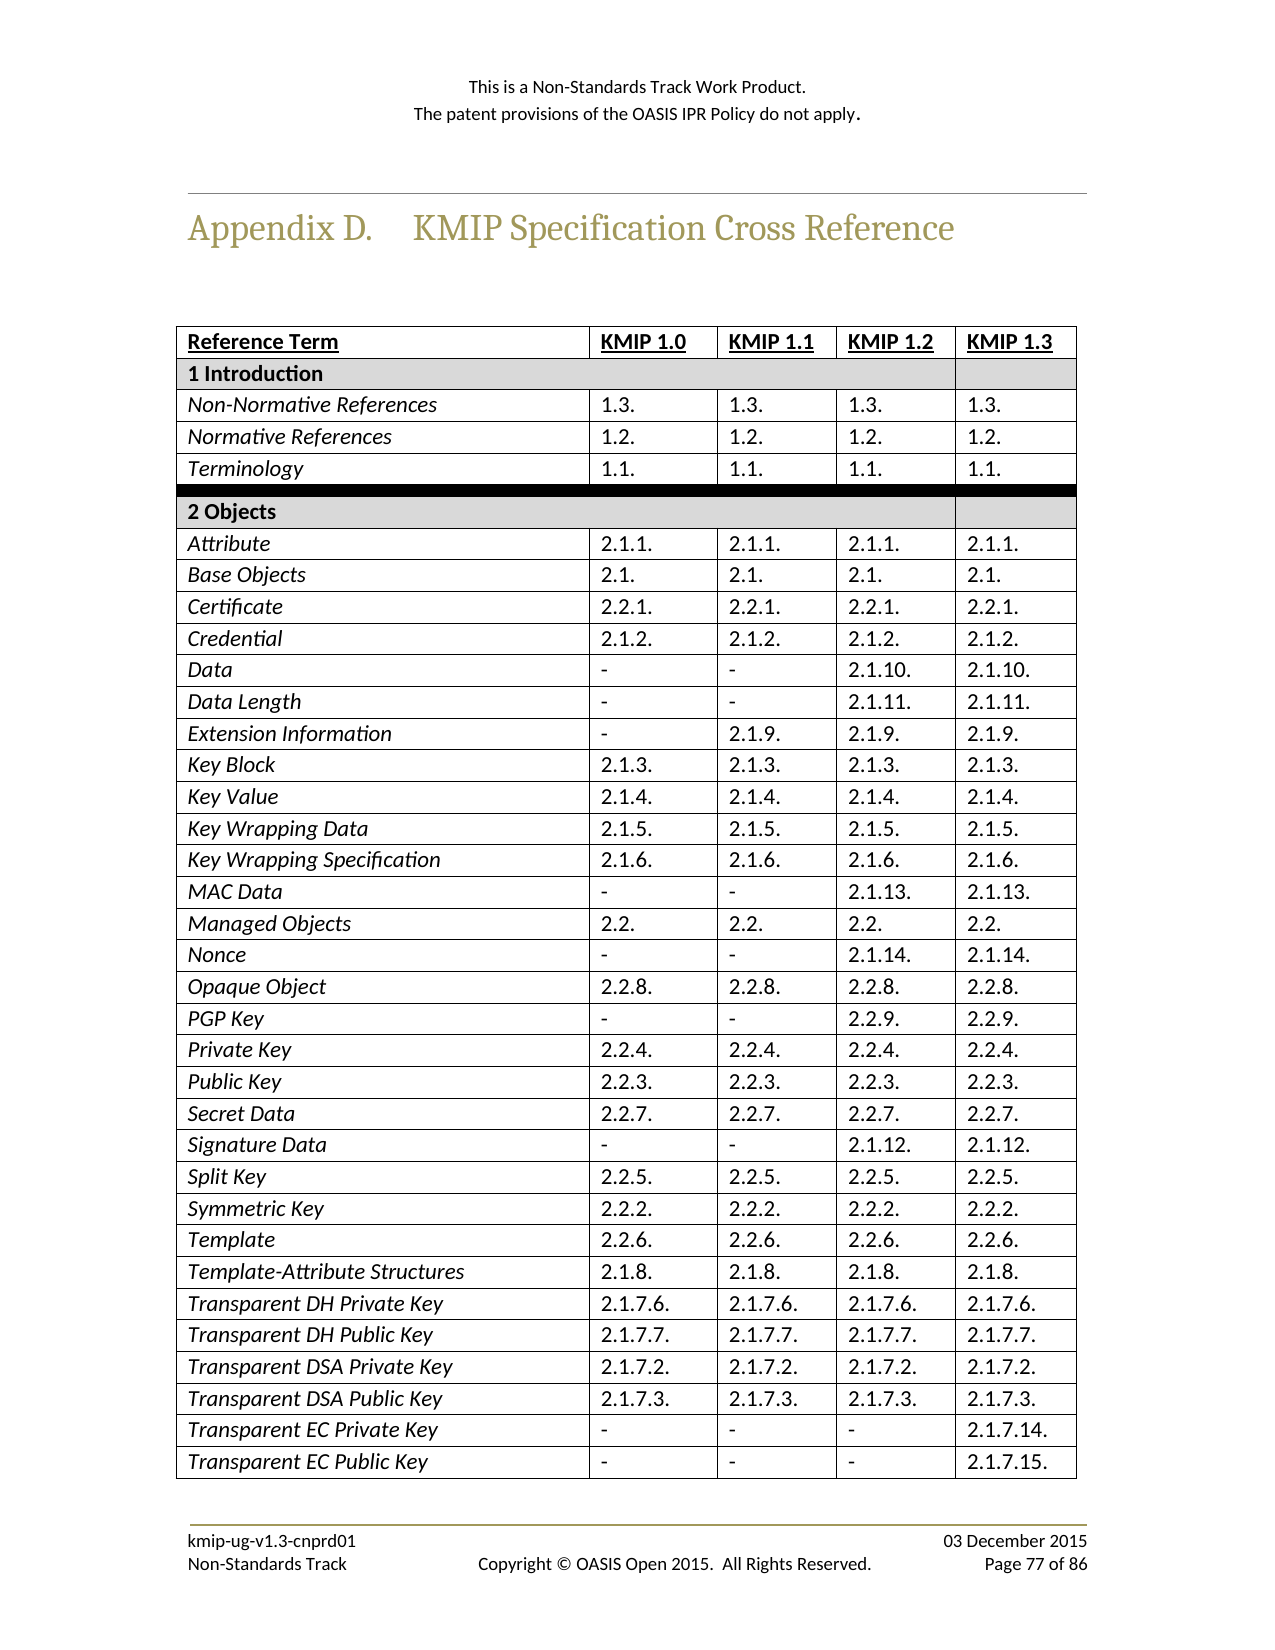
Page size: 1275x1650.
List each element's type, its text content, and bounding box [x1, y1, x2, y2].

table_cell 2.1.7.3. [956, 1384, 1076, 1414]
table_cell Managed Objects [177, 909, 589, 939]
table_cell Transparent DH Public Key [177, 1320, 589, 1351]
table_cell 2.1.1. [956, 529, 1076, 559]
table_cell - [590, 687, 717, 718]
table_cell 2.1.7.14. [956, 1415, 1076, 1446]
table_cell - [837, 1415, 955, 1446]
table_cell 2.1.2. [718, 624, 836, 654]
table_cell 2.2.6. [837, 1225, 955, 1256]
table_cell Base Objects [177, 560, 589, 591]
table_cell Opaque Object [177, 972, 589, 1003]
table_cell Symmetric Key [177, 1194, 589, 1224]
table_cell 1.2. [590, 422, 717, 453]
table_cell 2.1.7.6. [718, 1289, 836, 1319]
table_cell 2.1.1. [590, 529, 717, 559]
table_cell 2.1.7.2. [956, 1352, 1076, 1383]
table_cell 2.2.3. [718, 1067, 836, 1098]
table_cell Transparent DH Private Key [177, 1289, 589, 1319]
table_cell [956, 485, 1076, 496]
table_cell [956, 497, 1076, 528]
table_cell 2.1.8. [956, 1257, 1076, 1288]
table_cell 2.2.1. [837, 592, 955, 623]
table_cell MAC Data [177, 877, 589, 908]
table_cell 2.1.9. [718, 719, 836, 749]
table_cell 2.1.14. [837, 940, 955, 971]
table_header KMIP 1.1 [718, 327, 836, 358]
table_cell 2.1.2. [590, 624, 717, 654]
table_cell 2.1.7.2. [718, 1352, 836, 1383]
table_cell 2.1.12. [956, 1130, 1076, 1161]
table_header KMIP 1.2 [837, 327, 955, 358]
table_cell 2.2. [718, 909, 836, 939]
table_cell 2.2.1. [590, 592, 717, 623]
table_cell 2.1.1. [718, 529, 836, 559]
table_cell 2.1.6. [956, 845, 1076, 876]
table_cell 2.1.11. [956, 687, 1076, 718]
table_cell 2.2.6. [718, 1225, 836, 1256]
table_cell - [590, 719, 717, 749]
table_cell 2.2.6. [956, 1225, 1076, 1256]
table_cell 2.1. [590, 560, 717, 591]
table_cell Split Key [177, 1162, 589, 1193]
table_cell 2.1.7.3. [590, 1384, 717, 1414]
table_cell Transparent DSA Public Key [177, 1384, 589, 1414]
table_cell - [718, 1004, 836, 1034]
table_cell 2.1.9. [837, 719, 955, 749]
table_cell [590, 485, 717, 496]
table_cell 2.2.8. [718, 972, 836, 1003]
table_cell 2.2.2. [718, 1194, 836, 1224]
table_cell 2.1.7.7. [718, 1320, 836, 1351]
table_cell 2.1.7.3. [718, 1384, 836, 1414]
table_cell 2.1.7.6. [837, 1289, 955, 1319]
table_cell 1.1. [718, 454, 836, 484]
table_cell Extension Information [177, 719, 589, 749]
table_cell 2.1.3. [837, 750, 955, 781]
table_cell Data [177, 655, 589, 686]
table_cell 2.2. [837, 909, 955, 939]
table_cell 2.2.1. [718, 592, 836, 623]
table_cell 2.2.4. [718, 1035, 836, 1066]
table_cell - [590, 655, 717, 686]
table_cell 1.3. [718, 390, 836, 421]
table_cell 2.1.12. [837, 1130, 955, 1161]
table_cell 1.1. [837, 454, 955, 484]
table_header Reference Term [177, 327, 589, 358]
table_cell 2.1.4. [837, 782, 955, 813]
table_cell 2.1.4. [956, 782, 1076, 813]
table_cell - [718, 1447, 836, 1478]
table_cell 2.1.7.2. [590, 1352, 717, 1383]
table_cell 2.1.2. [956, 624, 1076, 654]
table_cell Transparent DSA Private Key [177, 1352, 589, 1383]
table_cell 2.2.6. [590, 1225, 717, 1256]
table_cell - [718, 940, 836, 971]
table_cell 1.3. [590, 390, 717, 421]
table_cell [837, 485, 955, 496]
table_cell 2.1. [956, 560, 1076, 591]
table_cell 2.1.1. [837, 529, 955, 559]
table_cell - [590, 940, 717, 971]
table_cell PGP Key [177, 1004, 589, 1034]
table_cell Key Value [177, 782, 589, 813]
table_cell 2.1.14. [956, 940, 1076, 971]
table_cell 2.1.11. [837, 687, 955, 718]
table_cell 2.1.7.6. [956, 1289, 1076, 1319]
table_cell 2.1.7.15. [956, 1447, 1076, 1478]
table_cell - [718, 877, 836, 908]
table_cell 2.2. [590, 909, 717, 939]
table_cell [177, 485, 589, 496]
table_cell 2.1. [718, 560, 836, 591]
table_cell 2.1.9. [956, 719, 1076, 749]
table_cell 2.2.9. [956, 1004, 1076, 1034]
table_cell 2.1.8. [590, 1257, 717, 1288]
table_cell - [718, 687, 836, 718]
table_cell 2.1.10. [956, 655, 1076, 686]
table_cell Transparent EC Private Key [177, 1415, 589, 1446]
table_cell - [718, 655, 836, 686]
table_cell 2.1.5. [837, 814, 955, 844]
table_cell 1.1. [590, 454, 717, 484]
table_cell [718, 485, 836, 496]
table_cell - [718, 1130, 836, 1161]
table_cell 2.2.3. [590, 1067, 717, 1098]
table_cell Private Key [177, 1035, 589, 1066]
table_cell 2.2.8. [590, 972, 717, 1003]
table_cell - [718, 1415, 836, 1446]
table_cell Data Length [177, 687, 589, 718]
table_cell 2.1.7.7. [837, 1320, 955, 1351]
table_cell 1.3. [956, 390, 1076, 421]
table_cell 2.1.5. [718, 814, 836, 844]
table_cell 2 Objects [177, 497, 955, 528]
table_cell Non-Normative References [177, 390, 589, 421]
table_cell 2.2.5. [837, 1162, 955, 1193]
table_cell 2.1.13. [956, 877, 1076, 908]
table_cell 2.1.6. [718, 845, 836, 876]
table_cell 2.1.7.6. [590, 1289, 717, 1319]
table_cell 2.1.13. [837, 877, 955, 908]
table_cell 2.2.5. [718, 1162, 836, 1193]
table_cell 2.2.5. [590, 1162, 717, 1193]
table_cell 2.2.3. [956, 1067, 1076, 1098]
table_cell 2.1.7.3. [837, 1384, 955, 1414]
table_cell 2.2.5. [956, 1162, 1076, 1193]
table_cell 2.1.6. [837, 845, 955, 876]
table_cell 2.1.3. [956, 750, 1076, 781]
table_cell Template [177, 1225, 589, 1256]
table_cell 2.1.3. [718, 750, 836, 781]
table_cell Attribute [177, 529, 589, 559]
table_cell Transparent EC Public Key [177, 1447, 589, 1478]
table_cell 1.1. [956, 454, 1076, 484]
table_cell 2.2.2. [956, 1194, 1076, 1224]
table_cell 2.1.6. [590, 845, 717, 876]
table_cell Terminology [177, 454, 589, 484]
table_cell 2.1.4. [718, 782, 836, 813]
table_cell - [837, 1447, 955, 1478]
table_cell 2.2.9. [837, 1004, 955, 1034]
table_cell Key Wrapping Specification [177, 845, 589, 876]
table_cell 2.2. [956, 909, 1076, 939]
table_cell - [590, 877, 717, 908]
table_cell 1.2. [718, 422, 836, 453]
table_cell 2.1.8. [718, 1257, 836, 1288]
table_cell 2.1.5. [590, 814, 717, 844]
table_cell Template-Attribute Structures [177, 1257, 589, 1288]
table_header KMIP 1.0 [590, 327, 717, 358]
table_cell - [590, 1447, 717, 1478]
table_cell 2.2.2. [837, 1194, 955, 1224]
table_cell 1.3. [837, 390, 955, 421]
table_cell Secret Data [177, 1099, 589, 1129]
table_cell 2.2.7. [590, 1099, 717, 1129]
table_cell Key Block [177, 750, 589, 781]
table_cell - [590, 1415, 717, 1446]
table_cell 2.2.2. [590, 1194, 717, 1224]
table_cell 2.2.3. [837, 1067, 955, 1098]
table_cell 2.1.3. [590, 750, 717, 781]
table_cell 2.2.4. [956, 1035, 1076, 1066]
table_cell 1 Introduction [177, 359, 955, 389]
table_cell Key Wrapping Data [177, 814, 589, 844]
table_cell Credential [177, 624, 589, 654]
table_cell 2.1.5. [956, 814, 1076, 844]
table_cell Nonce [177, 940, 589, 971]
table_cell 2.2.1. [956, 592, 1076, 623]
table_cell - [590, 1130, 717, 1161]
table_cell 1.2. [956, 422, 1076, 453]
table_cell 2.1.7.7. [956, 1320, 1076, 1351]
table_cell Normative References [177, 422, 589, 453]
table_cell 2.1.8. [837, 1257, 955, 1288]
table_cell 2.1.7.2. [837, 1352, 955, 1383]
table_cell 2.2.8. [837, 972, 955, 1003]
table_cell Signature Data [177, 1130, 589, 1161]
table_cell 2.2.7. [837, 1099, 955, 1129]
table_cell 2.1. [837, 560, 955, 591]
table_cell Certificate [177, 592, 589, 623]
table_cell Public Key [177, 1067, 589, 1098]
table_cell 2.1.7.7. [590, 1320, 717, 1351]
table_cell 2.2.7. [956, 1099, 1076, 1129]
table_cell 1.2. [837, 422, 955, 453]
table_cell 2.2.4. [590, 1035, 717, 1066]
table_cell - [590, 1004, 717, 1034]
subtitle KMIP Specification Cross Reference [187, 194, 1087, 249]
table_cell 2.2.8. [956, 972, 1076, 1003]
table_cell 2.2.4. [837, 1035, 955, 1066]
table_cell 2.2.7. [718, 1099, 836, 1129]
table_cell 2.1.10. [837, 655, 955, 686]
table_header KMIP 1.3 [956, 327, 1076, 358]
table_cell [956, 359, 1076, 389]
table_cell 2.1.2. [837, 624, 955, 654]
table_cell 2.1.4. [590, 782, 717, 813]
